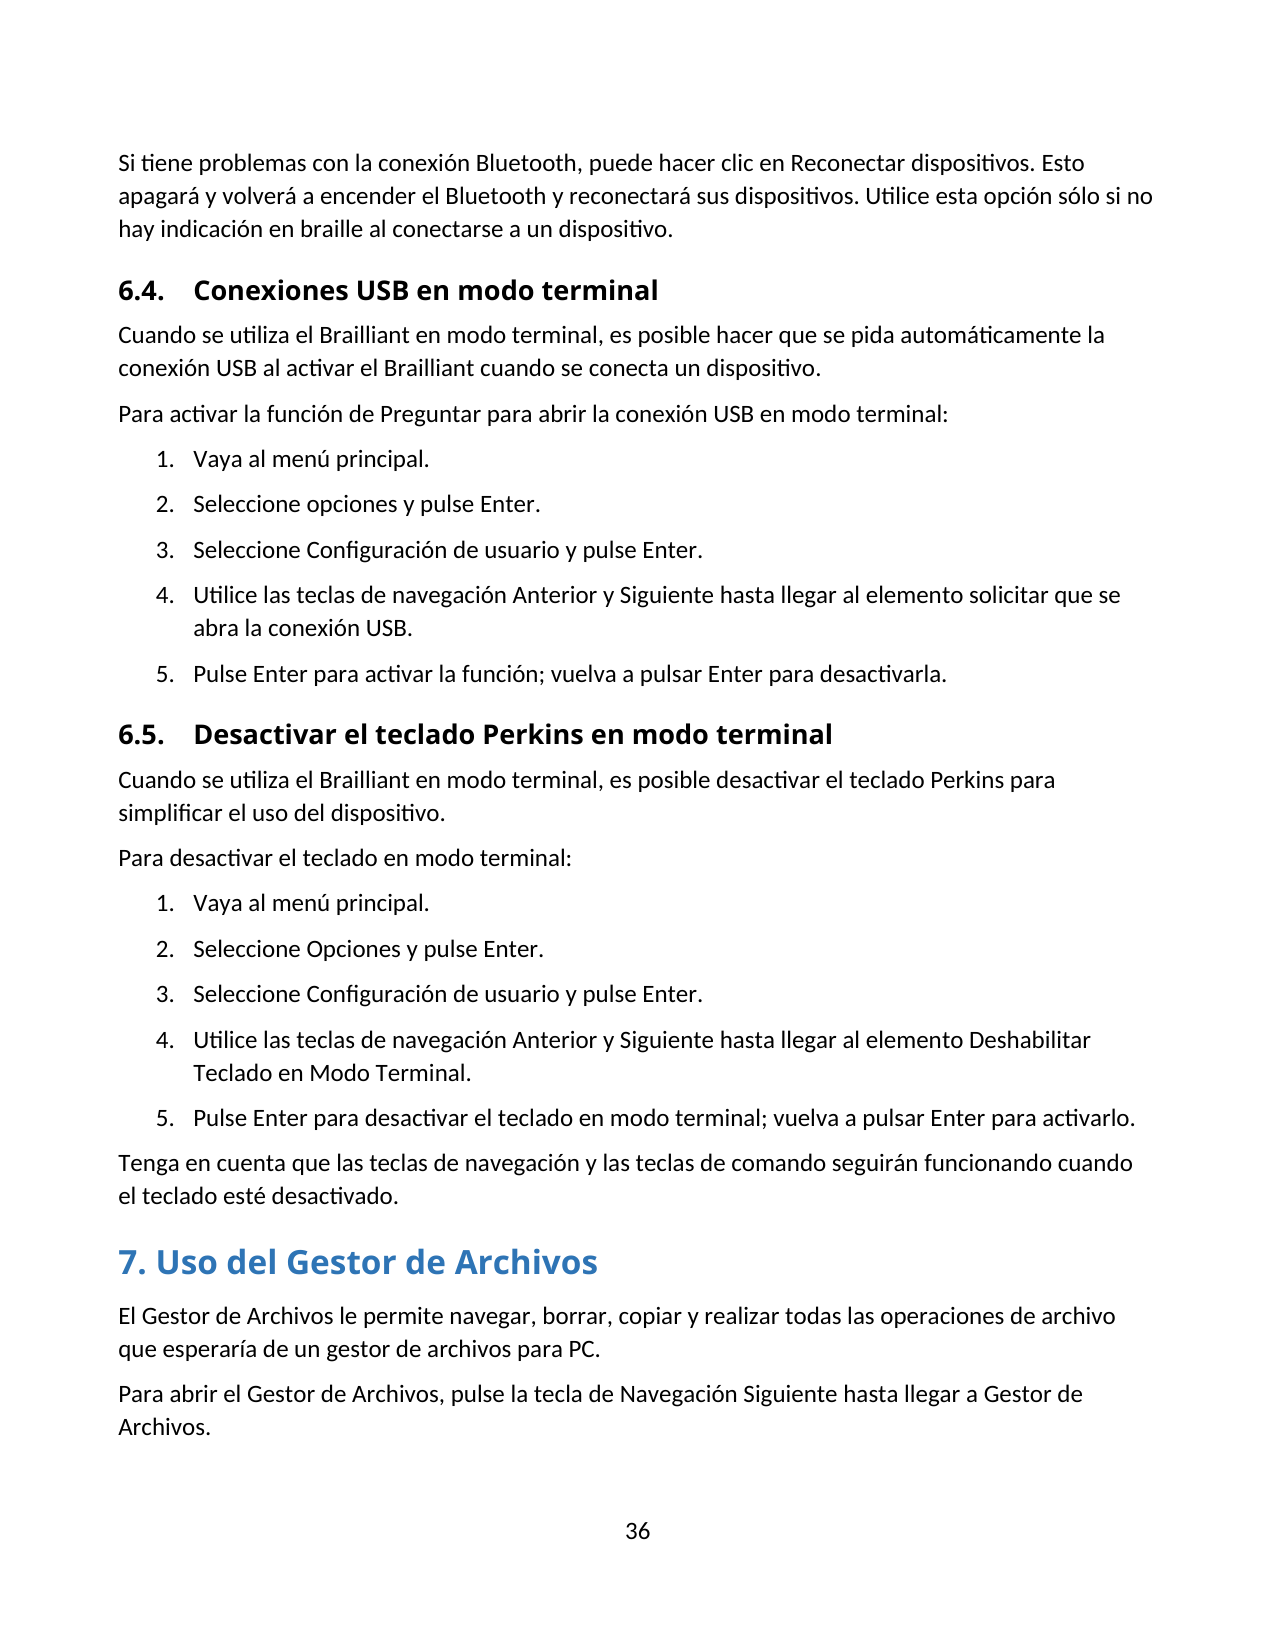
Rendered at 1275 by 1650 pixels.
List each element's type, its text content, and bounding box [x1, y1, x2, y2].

text Si tiene problemas con la conexión Bluetooth, puede hacer clic en Reconectar dispositivos. Esto apagará y volverá a encender el Bluetooth y reconectará sus dispositivos. Utilice esta opción sólo si no hay indicación en braille al conectarse a un dispositivo. [118, 148, 1157, 244]
text El Gestor de Archivos le permite navegar, borrar, copiar y realizar todas las operaciones de archivo que esperaría de un gestor de archivos para PC. [118, 1300, 1157, 1363]
subtitle Conexiones USB en modo terminal [118, 271, 1157, 308]
text Para desactivar el teclado en modo terminal: [118, 842, 1157, 873]
list Seleccione opciones y pulse Enter. [156, 489, 1157, 519]
subtitle Uso del Gestor de Archivos [118, 1238, 1157, 1284]
list Seleccione Opciones y pulse Enter. [156, 933, 1157, 963]
subtitle Desactivar el teclado Perkins en modo terminal [118, 716, 1157, 753]
list Pulse Enter para activar la función; vuelva a pulsar Enter para desactivarla. [156, 658, 1157, 688]
list Seleccione Configuración de usuario y pulse Enter. [156, 534, 1157, 564]
list Vaya al menú principal. [156, 888, 1157, 918]
list Utilice las teclas de navegación Anterior y Siguiente hasta llegar al elemento Deshabilitar Teclado en Modo Terminal. [156, 1024, 1157, 1087]
text Cuando se utiliza el Brailliant en modo terminal, es posible desactivar el teclado Perkins para simplificar el uso del dispositivo. [118, 764, 1157, 827]
list Utilice las teclas de navegación Anterior y Siguiente hasta llegar al elemento solicitar que se abra la conexión USB. [156, 579, 1157, 643]
list Seleccione Configuración de usuario y pulse Enter. [156, 978, 1157, 1009]
list Pulse Enter para desactivar el teclado en modo terminal; vuelva a pulsar Enter para activarlo. [156, 1102, 1157, 1133]
text Para activar la función de Preguntar para abrir la conexión USB en modo terminal: [118, 398, 1157, 428]
text Tenga en cuenta que las teclas de navegación y las teclas de comando seguirán funcionando cuando el teclado esté desactivado. [118, 1148, 1157, 1211]
text Para abrir el Gestor de Archivos, pulse la tecla de Navegación Siguiente hasta llegar a Gestor de Archivos. [118, 1378, 1157, 1442]
text Cuando se utiliza el Brailliant en modo terminal, es posible hacer que se pida automáticamente la conexión USB al activar el Brailliant cuando se conecta un dispositivo. [118, 319, 1157, 383]
list Vaya al menú principal. [156, 443, 1157, 474]
